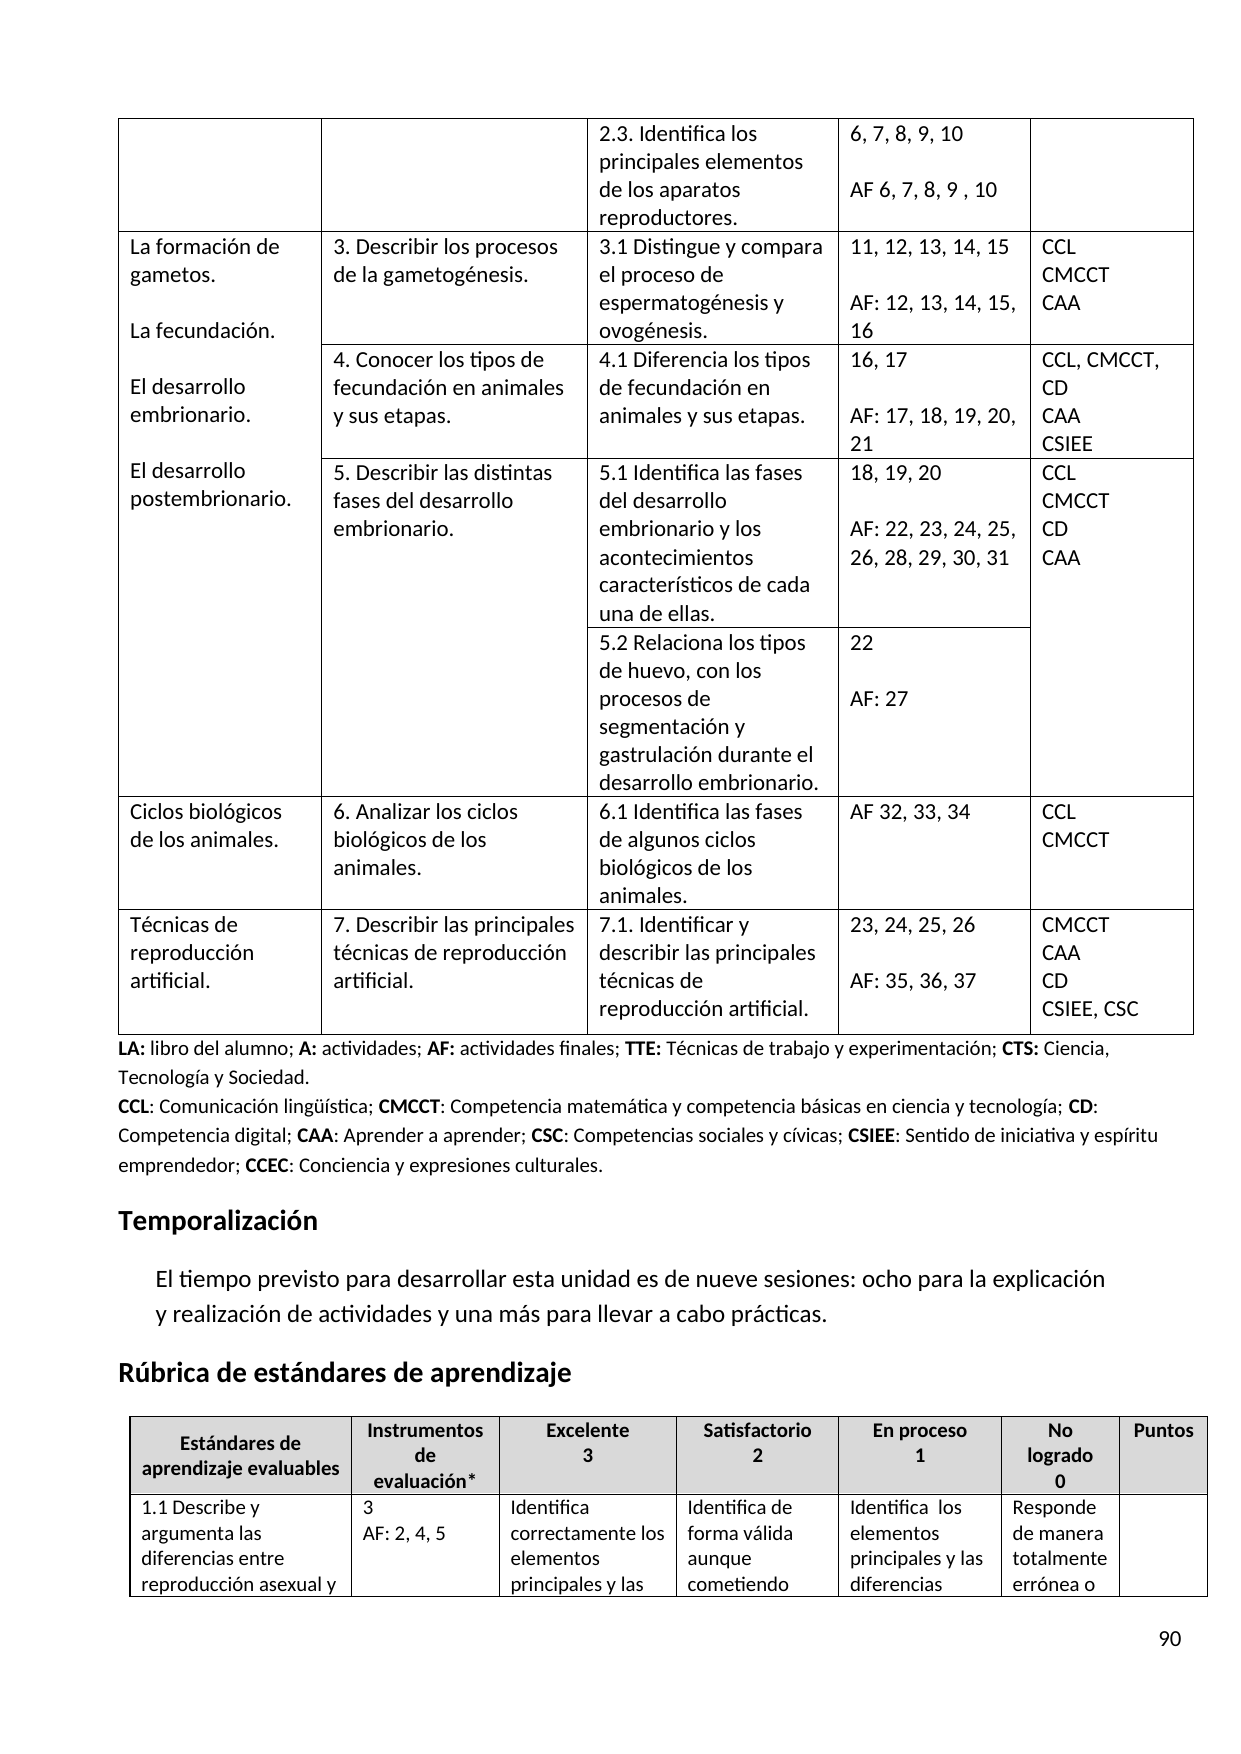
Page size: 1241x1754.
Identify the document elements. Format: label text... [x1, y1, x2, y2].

table_cell 3. Describir los procesos de la gametogénesis. [322, 232, 587, 344]
table_cell CCL CMCCT [1031, 797, 1193, 909]
table_cell 23, 24, 25, 26 AF: 35, 36, 37 [839, 910, 1030, 1034]
table_cell 16, 17 AF: 17, 18, 19, 20, 21 [839, 345, 1030, 457]
text Temporalización [118, 1202, 1181, 1237]
table_cell 3 AF: 2, 4, 5 [352, 1495, 499, 1596]
table_cell CMCCT CAA CD CSIEE, CSC [1031, 910, 1193, 1034]
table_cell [677, 1495, 838, 1596]
text LA: libro del alumno; A: actividades; AF: actividades finales; TTE: Técnicas de trabajo y experimentación; CTS: Ciencia, Tecnología y Sociedad. [118, 1035, 1181, 1090]
text CCL: Comunicación lingüística; CMCCT: Competencia matemática y competencia básicas en ciencia y tecnología; CD: Competencia digital; CAA: Aprender a aprender; CSC: Competencias sociales y cívicas; CSIEE: Sentido de iniciativa y espíritu emprendedor; CCEC: Conciencia y expresiones culturales. [118, 1093, 1181, 1177]
table_cell 4.1 Diferencia los tipos de fecundación en animales y sus etapas. [588, 345, 838, 457]
table_cell 7. Describir las principales técnicas de reproducción artificial. [322, 910, 587, 1034]
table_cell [131, 1495, 351, 1596]
table_cell 22 AF: 27 [839, 628, 1030, 796]
table_cell 6.1 Identifica las fases de algunos ciclos biológicos de los animales. [588, 797, 838, 909]
table_cell Técnicas de reproducción artificial. [119, 910, 321, 1034]
table_cell 6. Analizar los ciclos biológicos de los animales. [322, 797, 587, 909]
table_cell CCL CMCCT CD CAA [1031, 459, 1193, 796]
table_cell Ciclos biológicos de los animales. [119, 797, 321, 909]
table_cell 4. Conocer los tipos de fecundación en animales y sus etapas. [322, 345, 587, 457]
table_header Satisfactorio 2 [677, 1417, 838, 1493]
table_cell 5.1 Identifica las fases del desarrollo embrionario y los acontecimientos característicos de cada una de ellas. [588, 459, 838, 627]
table_cell 2.3. Identifica los principales elementos de los aparatos reproductores. [588, 119, 838, 231]
table_header No logrado 0 [1002, 1417, 1119, 1493]
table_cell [839, 1495, 1001, 1596]
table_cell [500, 1495, 676, 1596]
table_cell 3.1 Distingue y compara el proceso de espermatogénesis y ovogénesis. [588, 232, 838, 344]
table_cell 11, 12, 13, 14, 15 AF: 12, 13, 14, 15, 16 [839, 232, 1030, 344]
table_cell 18, 19, 20 AF: 22, 23, 24, 25, 26, 28, 29, 30, 31 [839, 459, 1030, 627]
text El tiempo previsto para desarrollar esta unidad es de nueve sesiones: ocho para la explicación y realización de actividades y una más para llevar a cabo prácticas. [155, 1264, 1122, 1329]
table_cell AF 32, 33, 34 [839, 797, 1030, 909]
table_header Puntos [1120, 1417, 1207, 1493]
table_cell CCL, CMCCT, CD CAA CSIEE [1031, 345, 1193, 457]
table_header Excelente 3 [500, 1417, 676, 1493]
table_header Estándares de aprendizaje evaluables [131, 1417, 351, 1493]
table_cell CCL CMCCT CAA [1031, 232, 1193, 344]
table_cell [1002, 1495, 1119, 1596]
table_cell 7.1. Identificar y describir las principales técnicas de reproducción artificial. [588, 910, 838, 1034]
table_cell 5. Describir las distintas fases del desarrollo embrionario. [322, 459, 587, 796]
table_cell [1120, 1495, 1207, 1596]
table_header En proceso 1 [839, 1417, 1001, 1493]
text Rúbrica de estándares de aprendizaje [118, 1354, 1181, 1390]
table_cell 6, 7, 8, 9, 10 AF 6, 7, 8, 9 , 10 [839, 119, 1030, 231]
table_header Instrumentos de evaluación* [352, 1417, 499, 1493]
table_cell 5.2 Relaciona los tipos de huevo, con los procesos de segmentación y gastrulación durante el desarrollo embrionario. [588, 628, 838, 796]
table_cell La formación de gametos. La fecundación. El desarrollo embrionario. El desarrollo postembrionario. [119, 232, 321, 796]
